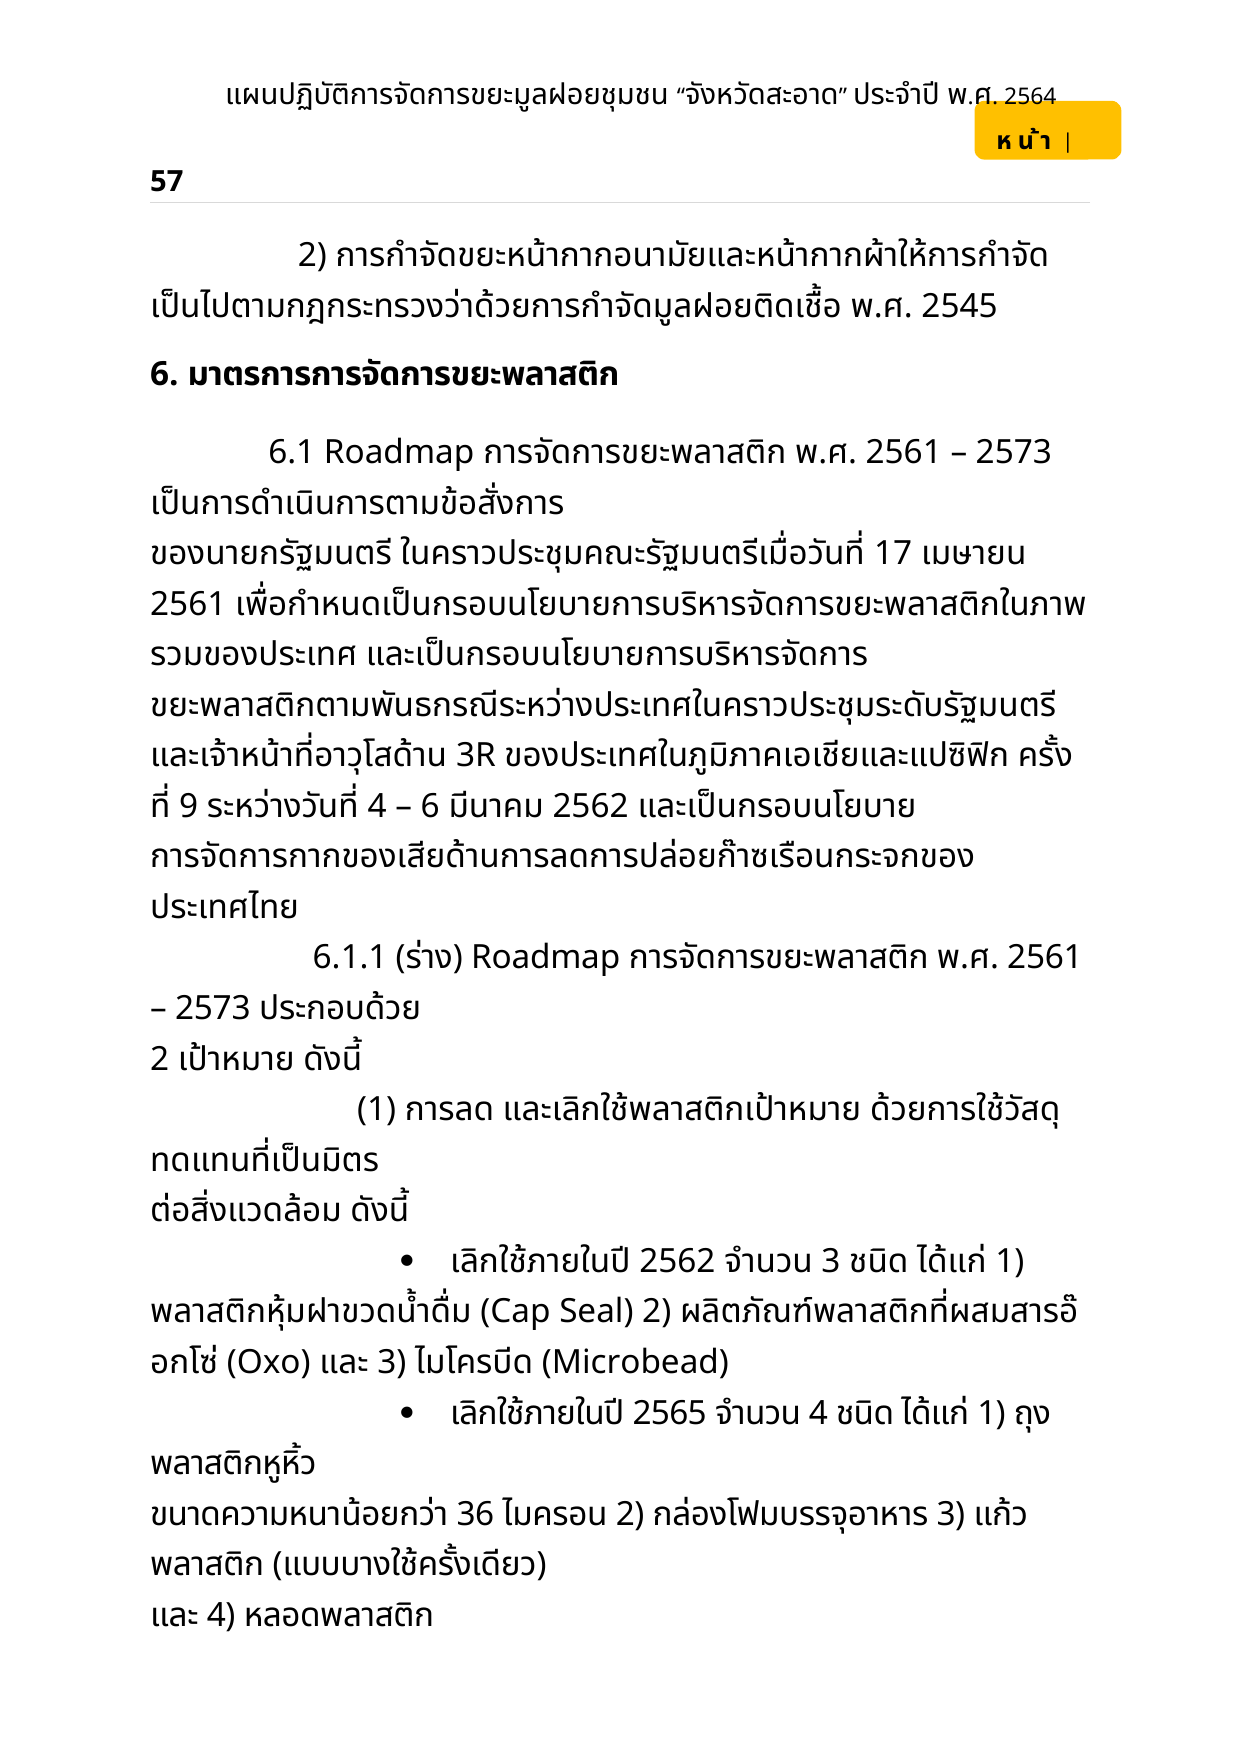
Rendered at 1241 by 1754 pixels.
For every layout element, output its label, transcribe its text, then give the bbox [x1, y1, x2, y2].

text 2) การกำจัดขยะหน้ากากอนามัยและหน้ากากผ้าให้การกำจัดเป็นไปตามกฎกระทรวงว่าด้วยการกำจัดมูลฝอยติดเชื้อ พ.ศ. 2545 [150, 231, 1090, 332]
text (1) การลด และเลิกใช้พลาสติกเป้าหมาย ด้วยการใช้วัสดุทดแทนที่เป็นมิตร ต่อสิ่งแวดล้อม ดังนี้ [150, 1085, 1090, 1237]
list เลิกใช้ภายในปี 2565 จำนวน 4 ชนิด ได้แก่ 1) ถุงพลาสติกหูหิ้ว ขนาดความหนาน้อยกว่า 36 ไมครอน 2) กล่องโฟมบรรจุอาหาร 3) แก้วพลาสติก (แบบบางใช้ครั้งเดียว) และ 4) หลอดพลาสติก [150, 1388, 1090, 1641]
list เลิกใช้ภายในปี 2562 จำนวน 3 ชนิด ได้แก่ 1) พลาสติกหุ้มฝาขวดน้ำดื่ม (Cap Seal) 2) ผลิตภัณฑ์พลาสติกที่ผสมสารอ๊อกโซ่ (Oxo) และ 3) ไมโครบีด (Microbead) [150, 1237, 1090, 1388]
text 6.1 Roadmap การจัดการขยะพลาสติก พ.ศ. 2561 – 2573 เป็นการดำเนินการตามข้อสั่งการ ของนายกรัฐมนตรี ในคราวประชุมคณะรัฐมนตรีเมื่อวันที่ 17 เมษายน 2561 เพื่อกำหนดเป็นกรอบนโยบายการบริหารจัดการขยะพลาสติกในภาพรวมของประเทศ และเป็นกรอบนโยบายการบริหารจัดการ ขยะพลาสติกตามพันธกรณีระหว่างประเทศในคราวประชุมระดับรัฐมนตรีและเจ้าหน้าที่อาวุโสด้าน 3R ของประเทศในภูมิภาคเอเชียและแปซิฟิก ครั้งที่ 9 ระหว่างวันที่ 4 – 6 มีนาคม 2562 และเป็นกรอบนโยบาย การจัดการกากของเสียด้านการลดการปล่อยก๊าซเรือนกระจกของประเทศไทย [150, 428, 1090, 933]
text 6.1.1 (ร่าง) Roadmap การจัดการขยะพลาสติก พ.ศ. 2561 – 2573 ประกอบด้วย 2 เป้าหมาย ดังนี้ [150, 933, 1090, 1085]
text 6. มาตรการการจัดการขยะพลาสติก [150, 349, 1090, 428]
